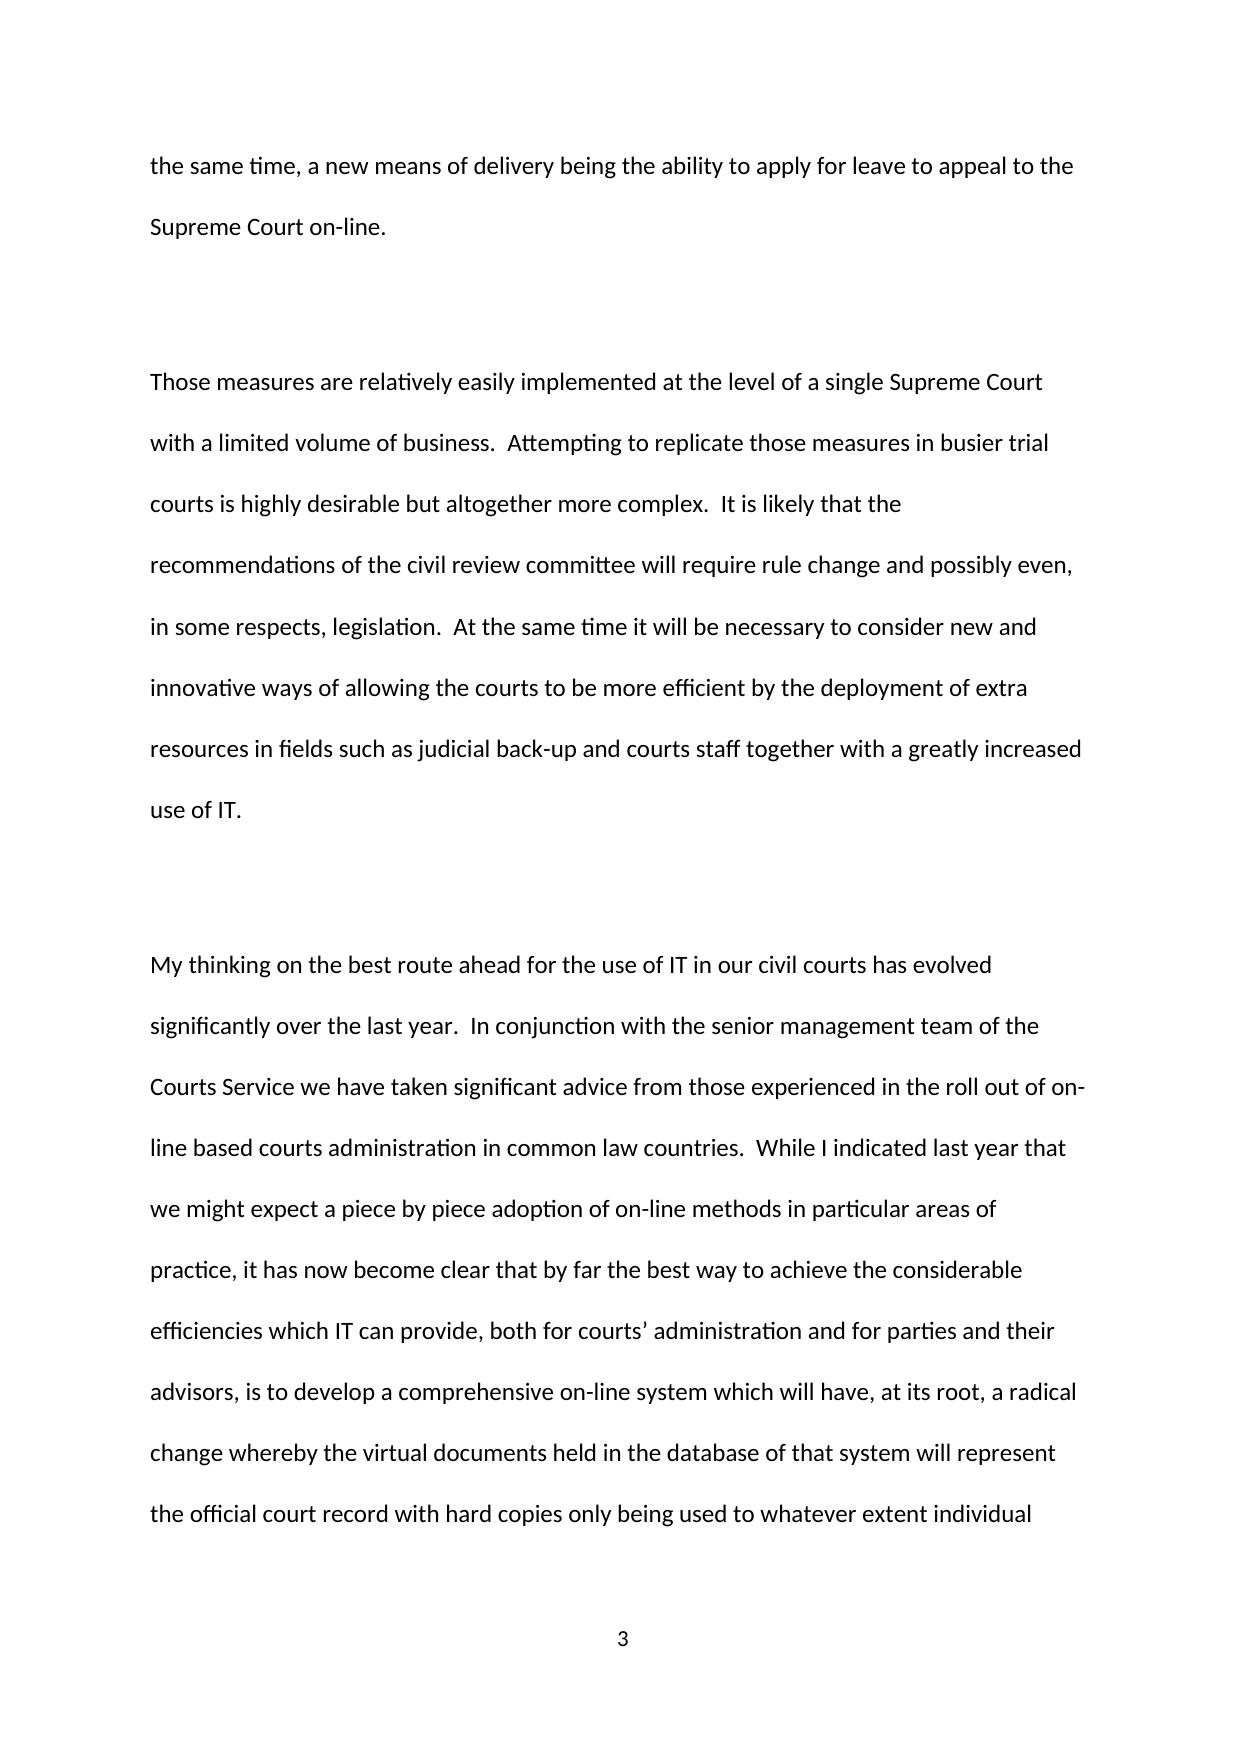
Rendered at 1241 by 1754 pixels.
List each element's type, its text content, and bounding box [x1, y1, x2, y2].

text Those measures are relatively easily implemented at the level of a single Supreme Court with a limited volume of business. Attempting to replicate those measures in busier trial courts is highly desirable but altogether more complex. It is likely that the recommendations of the civil review committee will require rule change and possibly even, in some respects, legislation. At the same time it will be necessary to consider new and innovative ways of allowing the courts to be more efficient by the deployment of extra resources in fields such as judicial back-up and courts staff together with a greatly increased use of IT. [150, 366, 1090, 824]
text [150, 150, 1090, 242]
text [150, 949, 1090, 1529]
